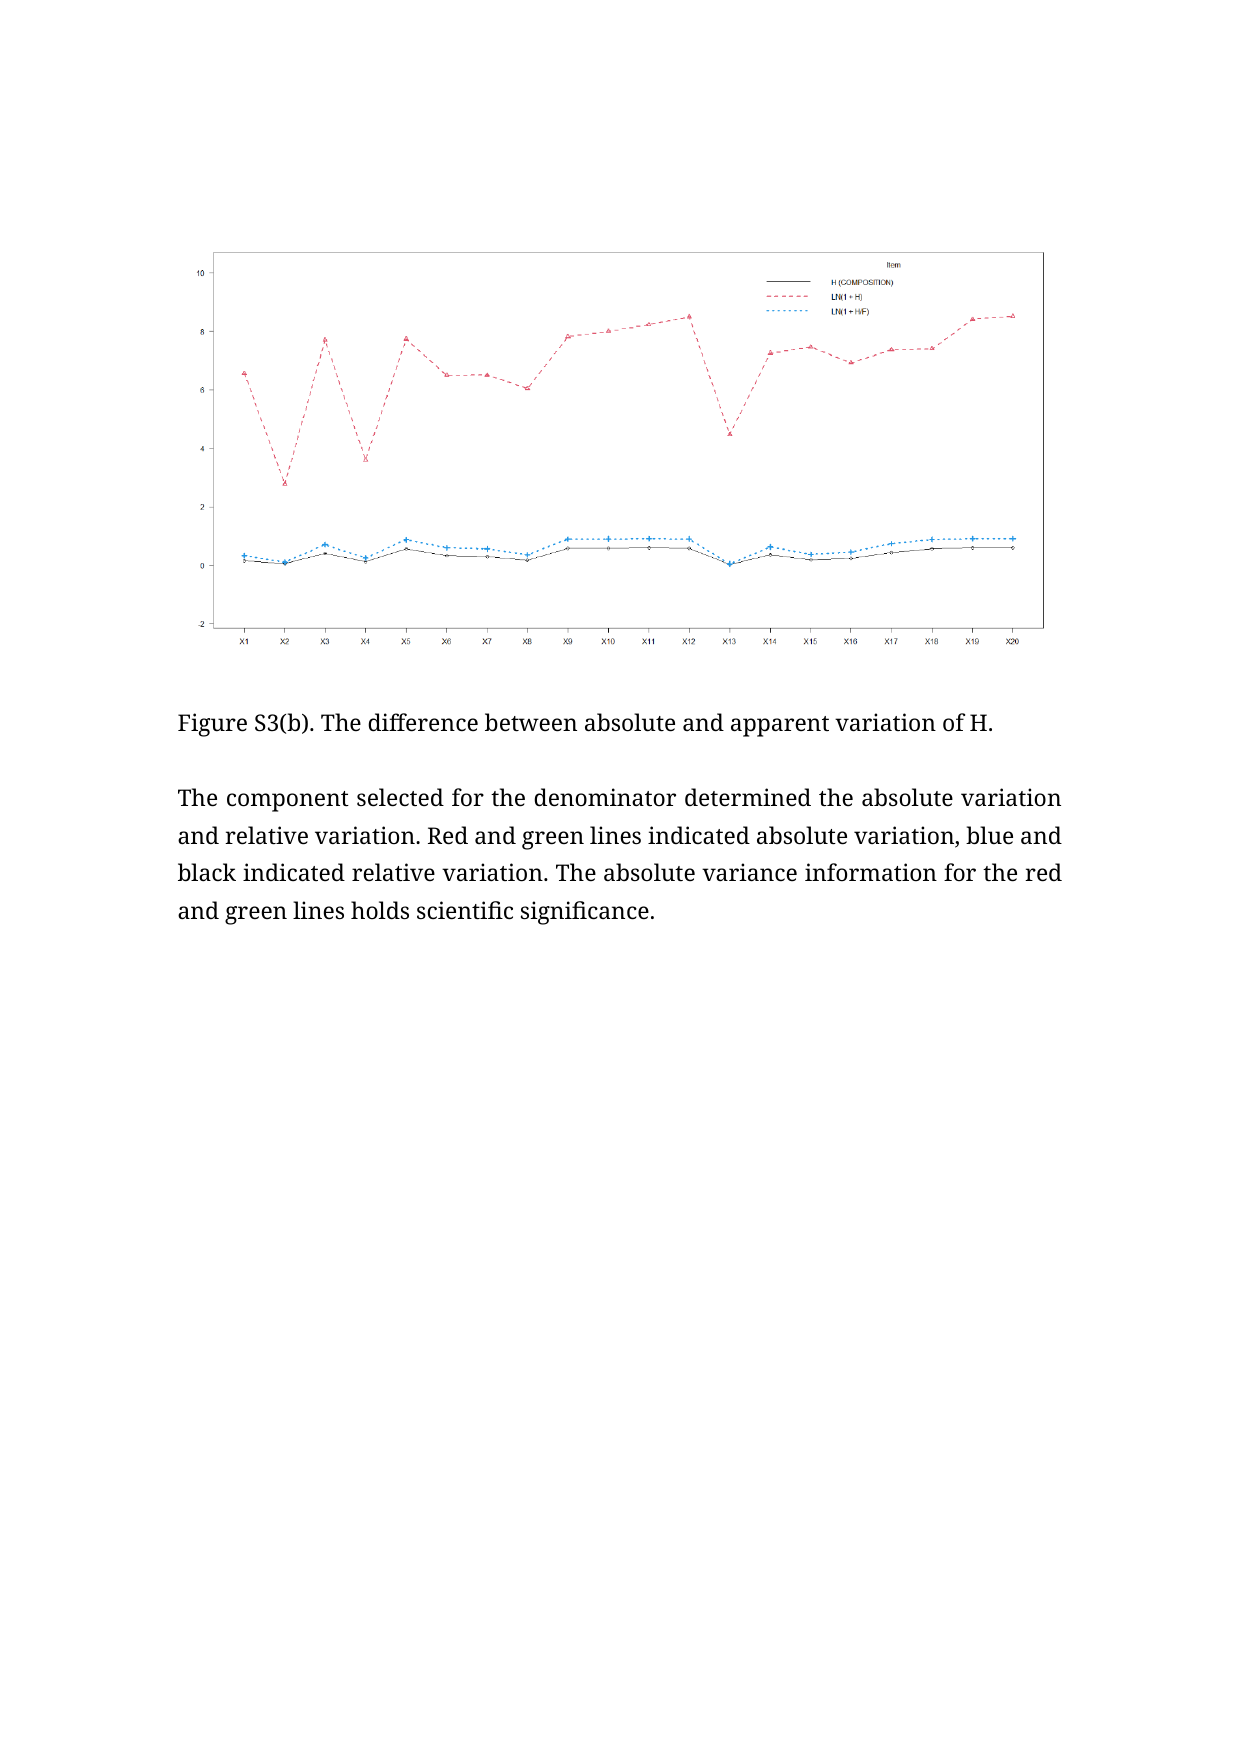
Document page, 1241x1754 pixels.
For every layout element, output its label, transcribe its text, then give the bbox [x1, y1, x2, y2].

picture [177, 216, 1062, 673]
text The component selected for the denominator determined the absolute variation and relative variation. Red and green lines indicated absolute variation, blue and black indicated relative variation. The absolute variance information for the red and green lines holds scientific significance. [177, 779, 1063, 929]
text Figure S3(b). The difference between absolute and apparent variation of H. [177, 704, 1063, 742]
